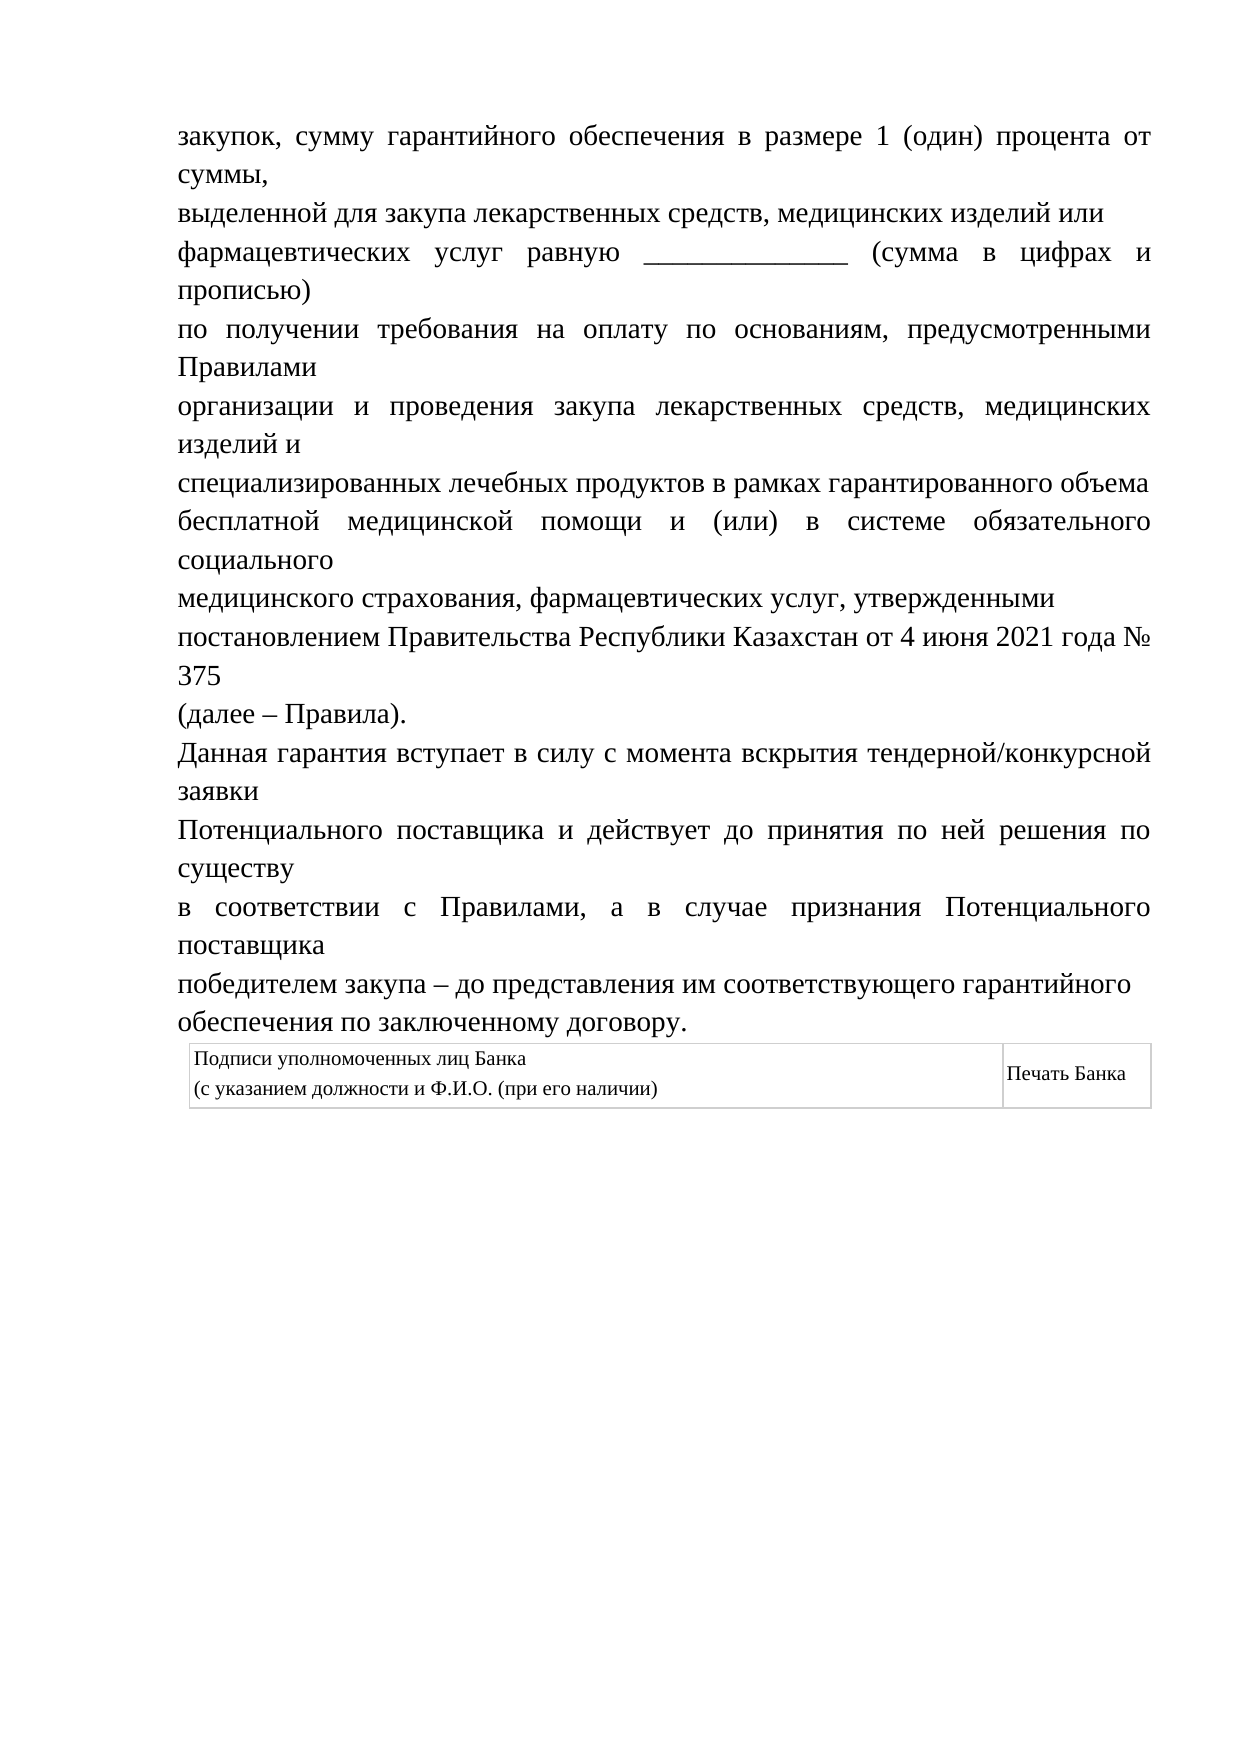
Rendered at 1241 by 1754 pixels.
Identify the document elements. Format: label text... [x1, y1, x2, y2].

text победителем закупа – до представления им соответствующего гарантийного [177, 966, 1152, 999]
text обеспечения по заключенному договору. [177, 1004, 1152, 1038]
text по получении требования на оплату по основаниям, предусмотренными Правилами [177, 311, 1152, 383]
text в соответствии с Правилами, а в случае признания Потенциального поставщика [177, 889, 1152, 961]
text специализированных лечебных продуктов в рамках гарантированного объема [177, 465, 1152, 498]
text выделенной для закупа лекарственных средств, медицинских изделий или [177, 195, 1152, 229]
text постановлением Правительства Республики Казахстан от 4 июня 2021 года № 375 [177, 619, 1152, 691]
text закупок, сумму гарантийного обеспечения в размере 1 (один) процента от суммы, [177, 118, 1152, 190]
text Данная гарантия вступает в силу с момента вскрытия тендерной/конкурсной заявки [177, 735, 1152, 807]
text организации и проведения закупа лекарственных средств, медицинских изделий и [177, 388, 1152, 460]
text Потенциального поставщика и действует до принятия по ней решения по существу [177, 812, 1152, 884]
table_header Подписи уполномоченных лиц Банка (с указанием должности и Ф.И.О. (при его наличии) [190, 1044, 1002, 1107]
table_header Печать Банка [1004, 1044, 1150, 1107]
text медицинского страхования, фармацевтических услуг, утвержденными [177, 581, 1152, 614]
text фармацевтических услуг равную ______________ (сумма в цифрах и прописью) [177, 234, 1152, 306]
text (далее – Правила). [177, 696, 1152, 730]
text бесплатной медицинской помощи и (или) в системе обязательного социального [177, 503, 1152, 576]
